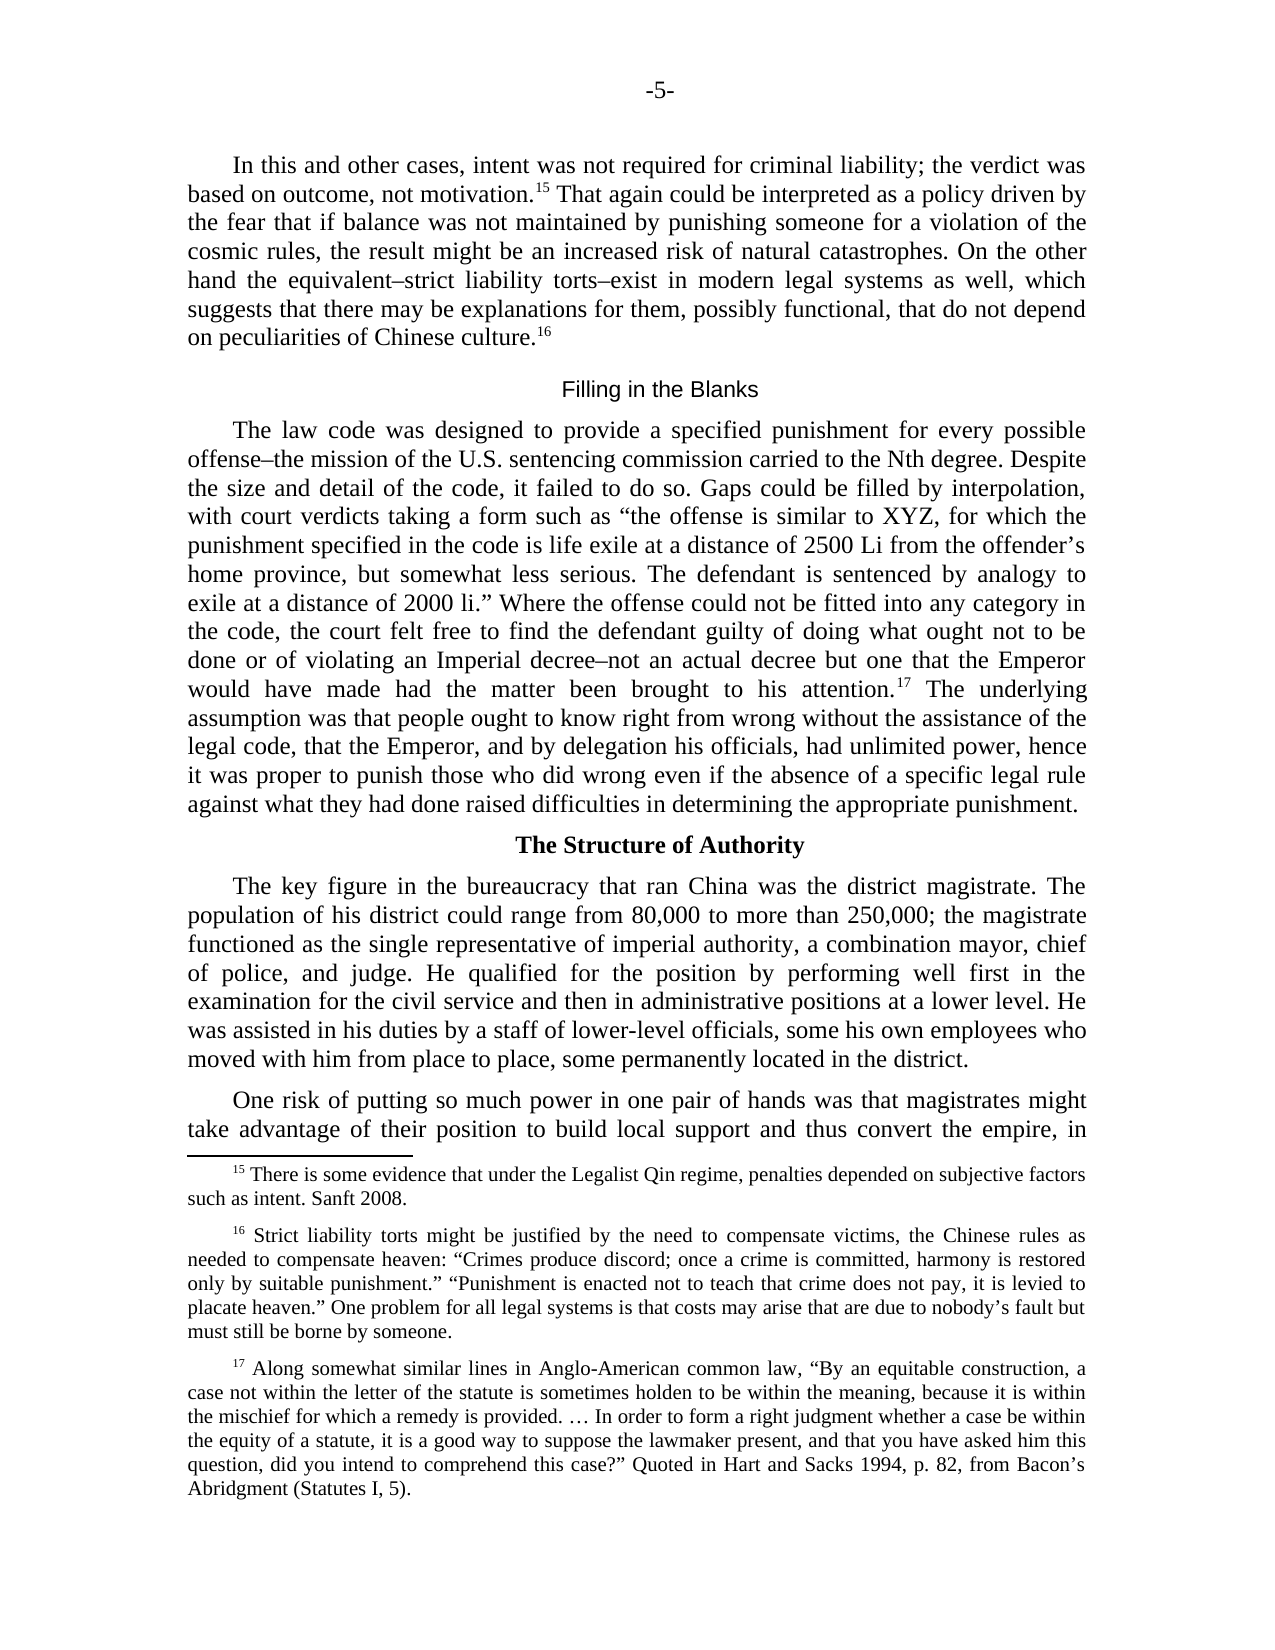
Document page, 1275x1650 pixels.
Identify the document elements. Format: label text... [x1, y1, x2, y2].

text In this and other cases, intent was not required for criminal liability; the verdict was based on outcome, not motivation. That again could be interpreted as a policy driven by the fear that if balance was not maintained by punishing someone for a violation of the cosmic rules, the result might be an increased risk of natural catastrophes. On the other hand the equivalent–strict liability torts–exist in modern legal systems as well, which suggests that there may be explanations for them, possibly functional, that do not depend on peculiarities of Chinese culture. [187, 150, 1087, 351]
text The law code was designed to provide a specified punishment for every possible offense–the mission of the U.S. sentencing commission carried to the Nth degree. Despite the size and detail of the code, it failed to do so. Gaps could be filled by interpolation, with court verdicts taking a form such as “the offense is similar to XYZ, for which the punishment specified in the code is life exile at a distance of 2500 Li from the offender’s home province, but somewhat less serious. The defendant is sentenced by analogy to exile at a distance of 2000 li.” Where the offense could not be fitted into any category in the code, the court felt free to find the defendant guilty of doing what ought not to be done or of violating an Imperial decree–not an actual decree but one that the Emperor would have made had the matter been brought to his attention. The underlying assumption was that people ought to know right from wrong without the assistance of the legal code, that the Emperor, and by delegation his officials, had unlimited power, hence it was proper to punish those who did wrong even if the absence of a specific legal rule against what they had done raised difficulties in determining the appropriate punishment. [187, 415, 1087, 818]
text One risk of putting so much power in one pair of hands was that magistrates might take advantage of their position to build local support and thus convert the empire, in theory a centralized bureaucracy, into a de facto feudal system, as tended to happen in the periods of breakdown between dynasties. Precautions to prevent that included forbidding a magistrate from being assigned to any district within his home province or within 165 miles of his native district, shifting magistrates from district to district every few years, and forbidding a magistrate from marrying a woman from his district or owning land in it. [187, 1085, 1087, 1143]
subtitle The Structure of Authority [187, 830, 1087, 859]
text The key figure in the bureaucracy that ran China was the district magistrate. The population of his district could range from 80,000 to more than 250,000; the magistrate functioned as the single representative of imperial authority, a combination mayor, chief of police, and judge. He qualified for the position by performing well first in the examination for the civil service and then in administrative positions at a lower level. He was assisted in his duties by a staff of lower-level officials, some his own employees who moved with him from place to place, some permanently located in the district. [187, 871, 1087, 1073]
subtitle Filling in the Blanks [187, 376, 1087, 403]
